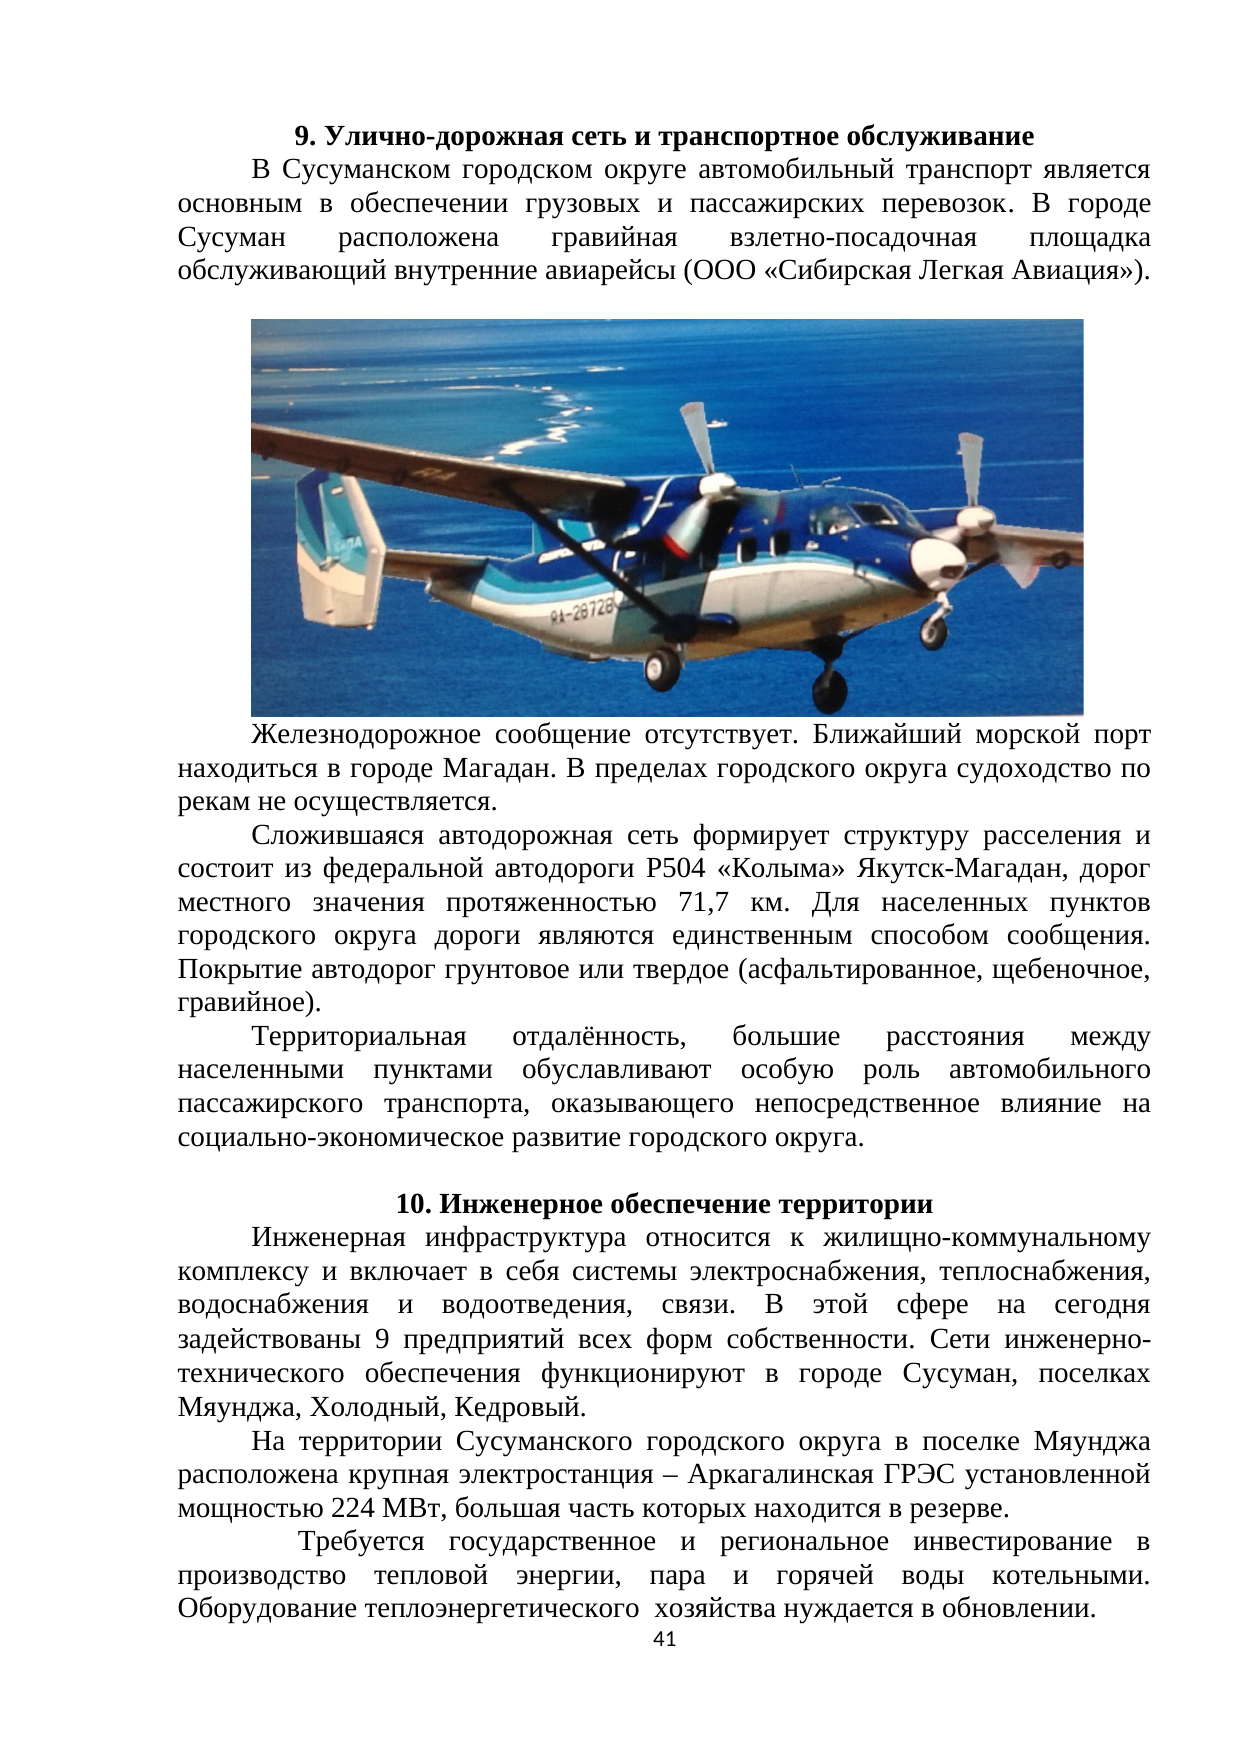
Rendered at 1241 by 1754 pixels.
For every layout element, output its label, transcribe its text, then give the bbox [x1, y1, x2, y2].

text На территории Сусуманского городского округа в поселке Мяунджа расположена крупная электростанция – Аркагалинская ГРЭС установленной мощностью 224 МВт, большая часть которых находится в резерве. [177, 1423, 1152, 1523]
text В Сусуманском городском округе автомобильный транспорт является основным в обеспечении грузовых и пассажирских перевозок. В городе Сусуман расположена гравийная взлетно-посадочная площадка обслуживающий внутренние авиарейсы (ООО «Сибирская Легкая Авиация»). [177, 152, 1152, 286]
picture [251, 319, 1084, 717]
text 9. Улично-дорожная сеть и транспортное обслуживание [177, 118, 1152, 152]
text Инженерная инфраструктура относится к жилищно-коммунальному комплексу и включает в себя системы электроснабжения, теплоснабжения, водоснабжения и водоотведения, связи. В этой сфере на сегодня задействованы 9 предприятий всех форм собственности. Сети инженерно-технического обеспечения функционируют в городе Сусуман, поселках Мяунджа, Холодный, Кедровый. [177, 1219, 1152, 1423]
text Требуется государственное и региональное инвестирование в производство тепловой энергии, пара и горячей воды котельными. Оборудование теплоэнергетического хозяйства нуждается в обновлении. [177, 1523, 1152, 1624]
text Сложившаяся автодорожная сеть формирует структуру расселения и состоит из федеральной автодороги Р504 «Колыма» Якутск-Магадан, дорог местного значения протяженностью 71,7 км. Для населенных пунктов городского округа дороги являются единственным способом сообщения. Покрытие автодорог грунтовое или твердое (асфальтированное, щебеночное, гравийное). [177, 817, 1152, 1018]
text 10. Инженерное обеспечение территории [177, 1186, 1152, 1219]
text Территориальная отдалённость, большие расстояния между населенными пунктами обуславливают особую роль автомобильного пассажирского транспорта, оказывающего непосредственное влияние на социально-экономическое развитие городского округа. [177, 1018, 1152, 1152]
text Железнодорожное сообщение отсутствует. Ближайший морской порт находиться в городе Магадан. В пределах городского округа судоходство по рекам не осуществляется. [177, 716, 1152, 817]
